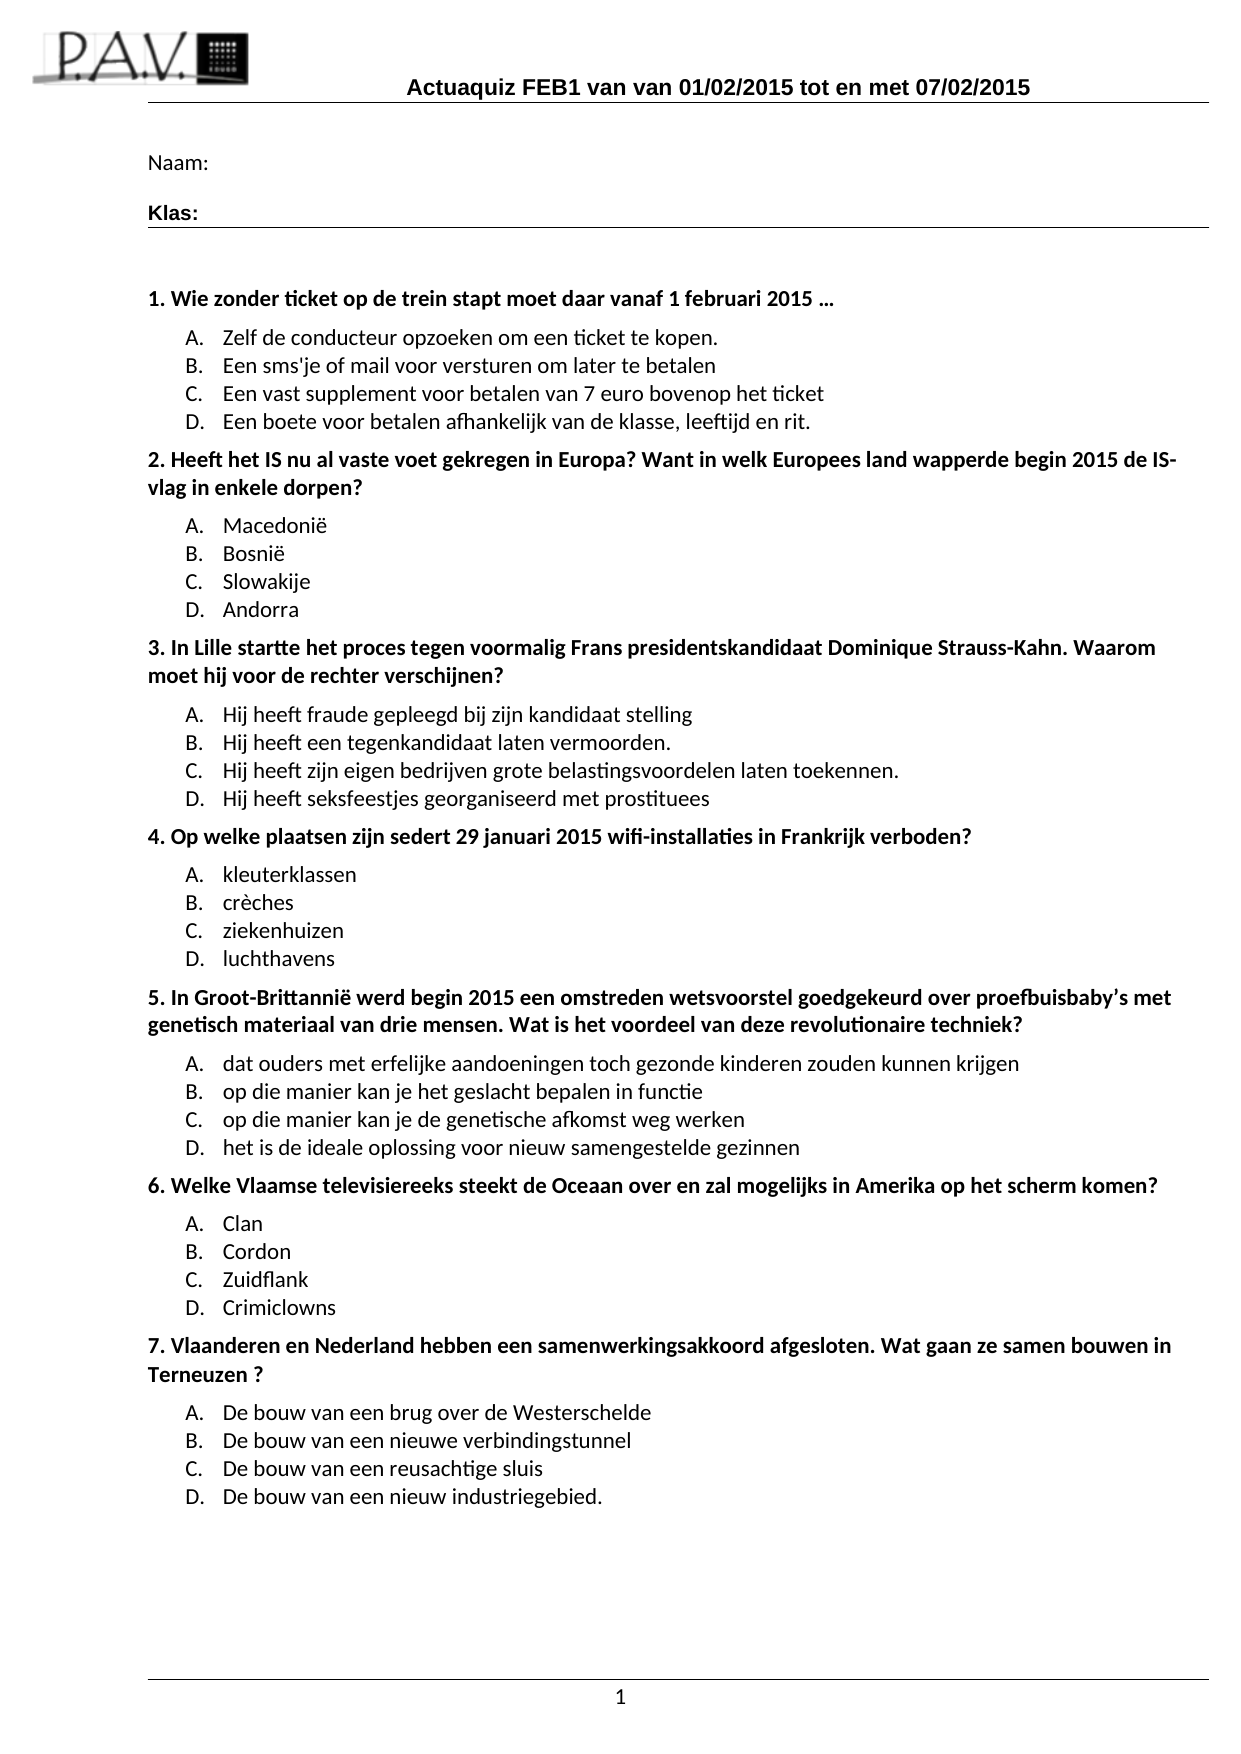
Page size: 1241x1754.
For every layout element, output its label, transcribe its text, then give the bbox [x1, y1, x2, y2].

list kleuterklassen [185, 860, 1209, 888]
list Zelf de conducteur opzoeken om een ticket te kopen. [185, 323, 1209, 351]
text 6. Welke Vlaamse televisiereeks steekt de Oceaan over en zal mogelijks in Amerika op het scherm komen? [148, 1171, 1209, 1199]
text 3. In Lille startte het proces tegen voormalig Frans presidentskandidaat Dominique Strauss-Kahn. Waarom moet hij voor de rechter verschijnen? [148, 633, 1209, 689]
list Bosnië [185, 539, 1209, 567]
list Hij heeft seksfeestjes georganiseerd met prostituees [185, 784, 1209, 812]
list Een vast supplement voor betalen van 7 euro bovenop het ticket [185, 379, 1209, 407]
list Clan [185, 1209, 1209, 1237]
list op die manier kan je de genetische afkomst weg werken [185, 1105, 1209, 1133]
list De bouw van een nieuwe verbindingstunnel [185, 1426, 1209, 1454]
list Slowakije [185, 567, 1209, 595]
list Zuidflank [185, 1265, 1209, 1293]
list ziekenhuizen [185, 916, 1209, 944]
list Hij heeft een tegenkandidaat laten vermoorden. [185, 728, 1209, 756]
text 1. Wie zonder ticket op de trein stapt moet daar vanaf 1 februari 2015 … [148, 284, 1209, 312]
list Hij heeft fraude gepleegd bij zijn kandidaat stelling [185, 700, 1209, 728]
text Klas: [148, 201, 1209, 227]
list Hij heeft zijn eigen bedrijven grote belastingsvoordelen laten toekennen. [185, 756, 1209, 784]
text 4. Op welke plaatsen zijn sedert 29 januari 2015 wifi-installaties in Frankrijk verboden? [148, 822, 1209, 850]
list dat ouders met erfelijke aandoeningen toch gezonde kinderen zouden kunnen krijgen [185, 1049, 1209, 1077]
list Andorra [185, 595, 1209, 623]
list Cordon [185, 1237, 1209, 1265]
text 2. Heeft het IS nu al vaste voet gekregen in Europa? Want in welk Europees land wapperde begin 2015 de IS-vlag in enkele dorpen? [148, 445, 1209, 501]
list luchthavens [185, 944, 1209, 972]
list crèches [185, 888, 1209, 916]
list Crimiclowns [185, 1293, 1209, 1321]
list Een boete voor betalen afhankelijk van de klasse, leeftijd en rit. [185, 407, 1209, 435]
picture [26, 22, 259, 96]
text 7. Vlaanderen en Nederland hebben een samenwerkingsakkoord afgesloten. Wat gaan ze samen bouwen in Terneuzen ? [148, 1332, 1209, 1388]
list Macedonië [185, 511, 1209, 539]
list het is de ideale oplossing voor nieuw samengestelde gezinnen [185, 1133, 1209, 1161]
text Naam: [148, 148, 1209, 176]
text 5. In Groot-Brittannië werd begin 2015 een omstreden wetsvoorstel goedgekeurd over proefbuisbaby’s met genetisch materiaal van drie mensen. Wat is het voordeel van deze revolutionaire techniek? [148, 983, 1209, 1039]
list De bouw van een nieuw industriegebied. [185, 1482, 1209, 1510]
list Een sms'je of mail voor versturen om later te betalen [185, 351, 1209, 379]
list op die manier kan je het geslacht bepalen in functie [185, 1077, 1209, 1105]
list De bouw van een brug over de Westerschelde [185, 1398, 1209, 1426]
list De bouw van een reusachtige sluis [185, 1454, 1209, 1482]
